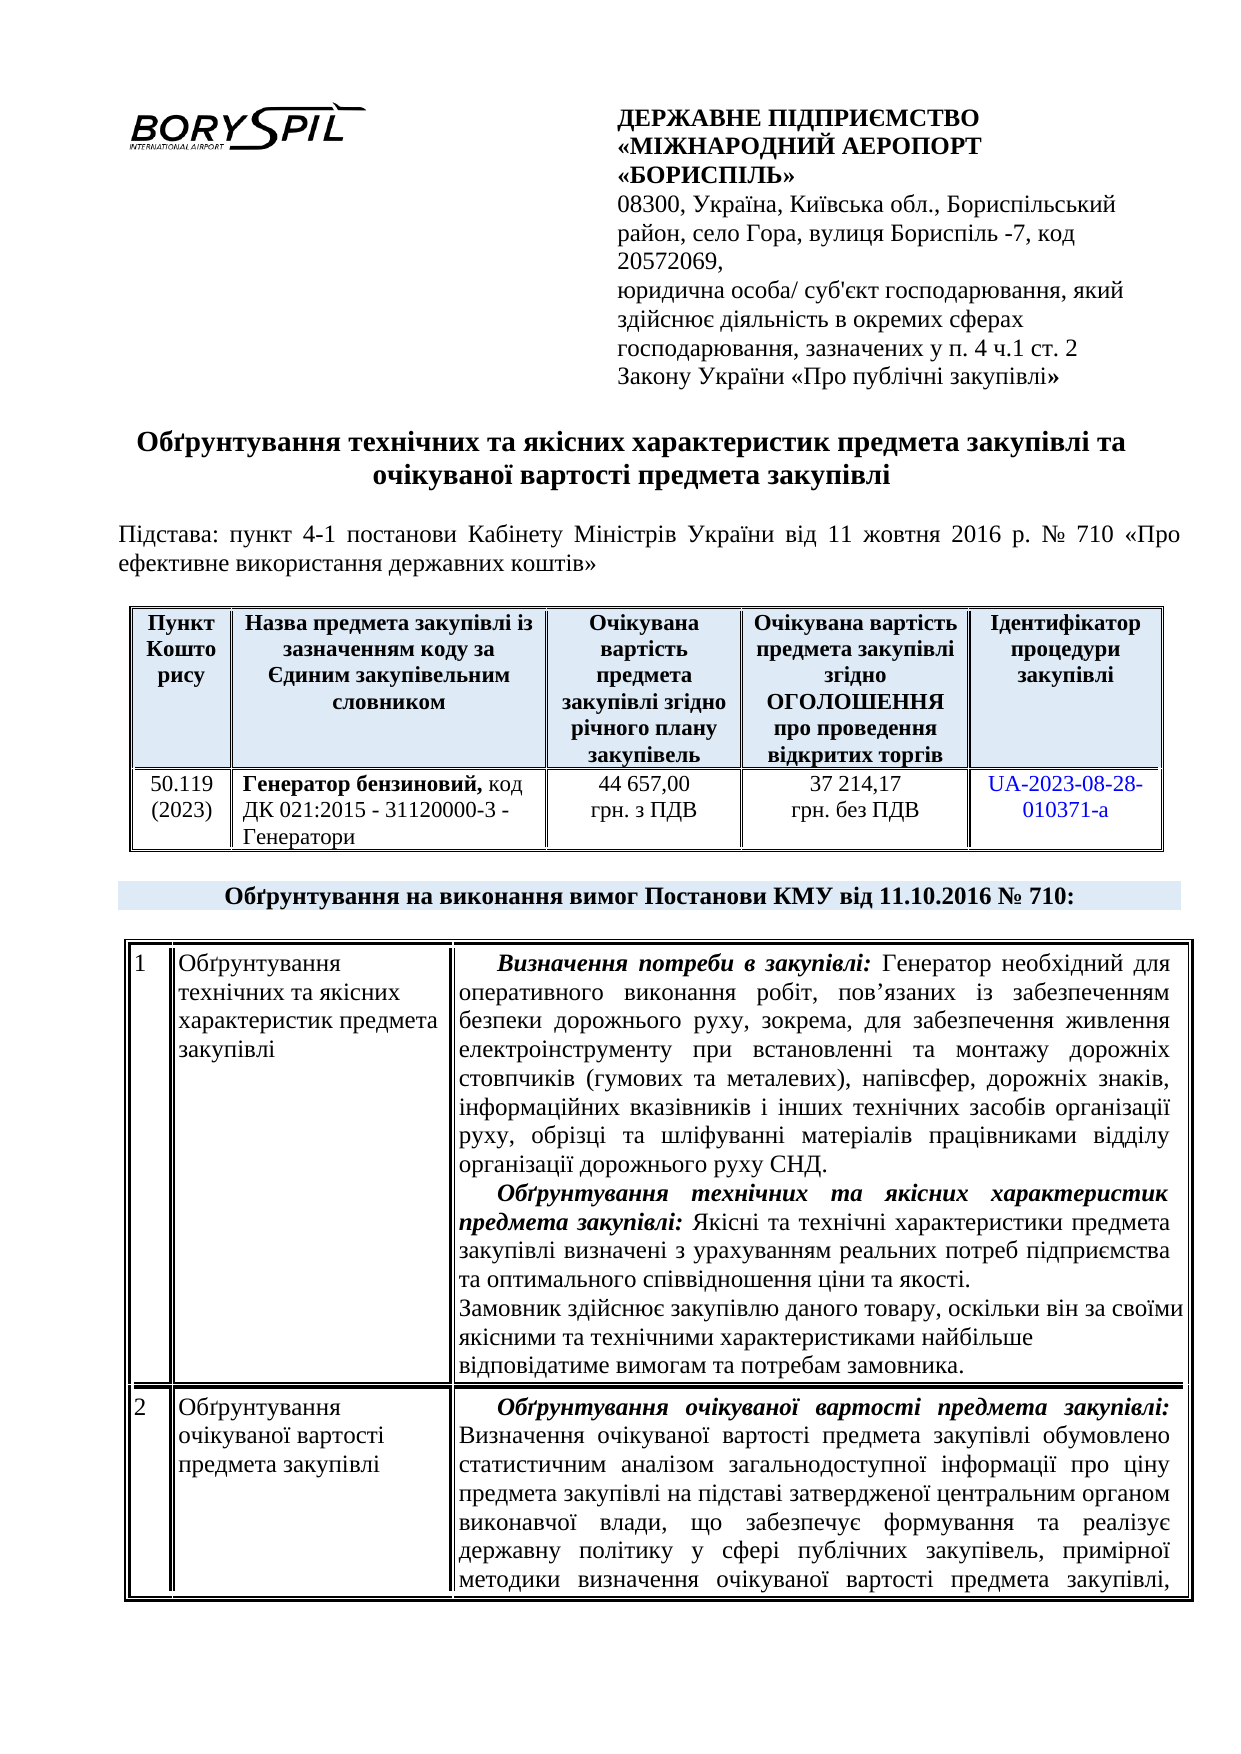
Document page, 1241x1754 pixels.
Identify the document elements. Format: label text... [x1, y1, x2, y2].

table_header Ідентифікатор процедури закупівлі [969, 609, 1161, 767]
table_cell UA-2023-08-28-010371-a [969, 767, 1162, 849]
table_header Обґрунтування технічних та якісних характеристик предмета закупівлі [172, 940, 452, 1382]
table_header 1 [131, 945, 172, 1382]
text Обґрунтування на виконання вимог Постанови КМУ від 11.10.2016 № 710: [118, 881, 1181, 910]
table_cell Обґрунтування технічних та якісних характеристик предмета закупівлі та очікуваної вартості предмета закупівлі [118, 390, 1144, 491]
table_header [118, 103, 606, 390]
table_cell 37 214,17 грн. без ПДВ [742, 767, 969, 849]
picture [129, 102, 367, 150]
table_header Очікувана вартість предмета закупівлі згідно річного плану закупівель [546, 607, 742, 767]
text Підстава: пункт 4-1 постанови Кабінету Міністрів України від 11 жовтня 2016 р. № 710 «Про ефективне використання державних коштів» [118, 519, 1181, 577]
table_cell 44 657,00 грн. з ПДВ [546, 767, 742, 849]
table_header Назва предмета закупівлі із зазначенням коду за Єдиним закупівельним словником [231, 609, 546, 767]
table_header Очікувана вартість предмета закупівлі згідно ОГОЛОШЕННЯ про проведення відкритих торгів [742, 607, 969, 767]
table_header ДЕРЖАВНЕ ПІДПРИЄМСТВО «МІЖНАРОДНИЙ АЕРОПОРТ «БОРИСПІЛЬ» 08300, Україна, Київська обл., Бориспільський район, село Гора, вулиця Бориспіль -7, код 20572069, юридична особа/ суб'єкт господарювання, який здійснює діяльність в окремих сферах господарювання, зазначених у п. 4 ч.1 ст. 2 Закону України «Про публічні закупівлі» [606, 103, 1144, 390]
table_cell 2 [128, 1382, 172, 1596]
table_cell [172, 1382, 452, 1596]
table_cell 50.119 (2023) [131, 767, 231, 849]
table_header Визначення потреби в закупівлі: Генератор необхідний для оперативного виконання робіт, пов’язаних із забезпеченням безпеки дорожнього руху, зокрема, для забезпечення живлення електроінструменту при встановленні та монтажу дорожніх стовпчиків (гумових та металевих), напівсфер, дорожніх знаків, інформаційних вказівників і інших технічних засобів організації руху, обрізці та шліфуванні матеріалів працівниками відділу організації дорожнього руху СНД. Обґрунтування технічних та якісних характеристик предмета закупівлі: Якісні та технічні характеристики предмета закупівлі визначені з урахуванням реальних потреб підприємства та оптимального співвідношення ціни та якості. Замовник здійснює закупівлю даного товару, оскільки він за своїми якісними та технічними характеристиками найбільше відповідатиме вимогам та потребам замовника. [452, 940, 1191, 1382]
table_header Пункт Кошторису [133, 609, 231, 767]
table_cell Генератор бензиновий, код ДК 021:2015 - 31120000-3 - Генератори [231, 770, 546, 849]
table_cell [452, 1382, 1191, 1596]
